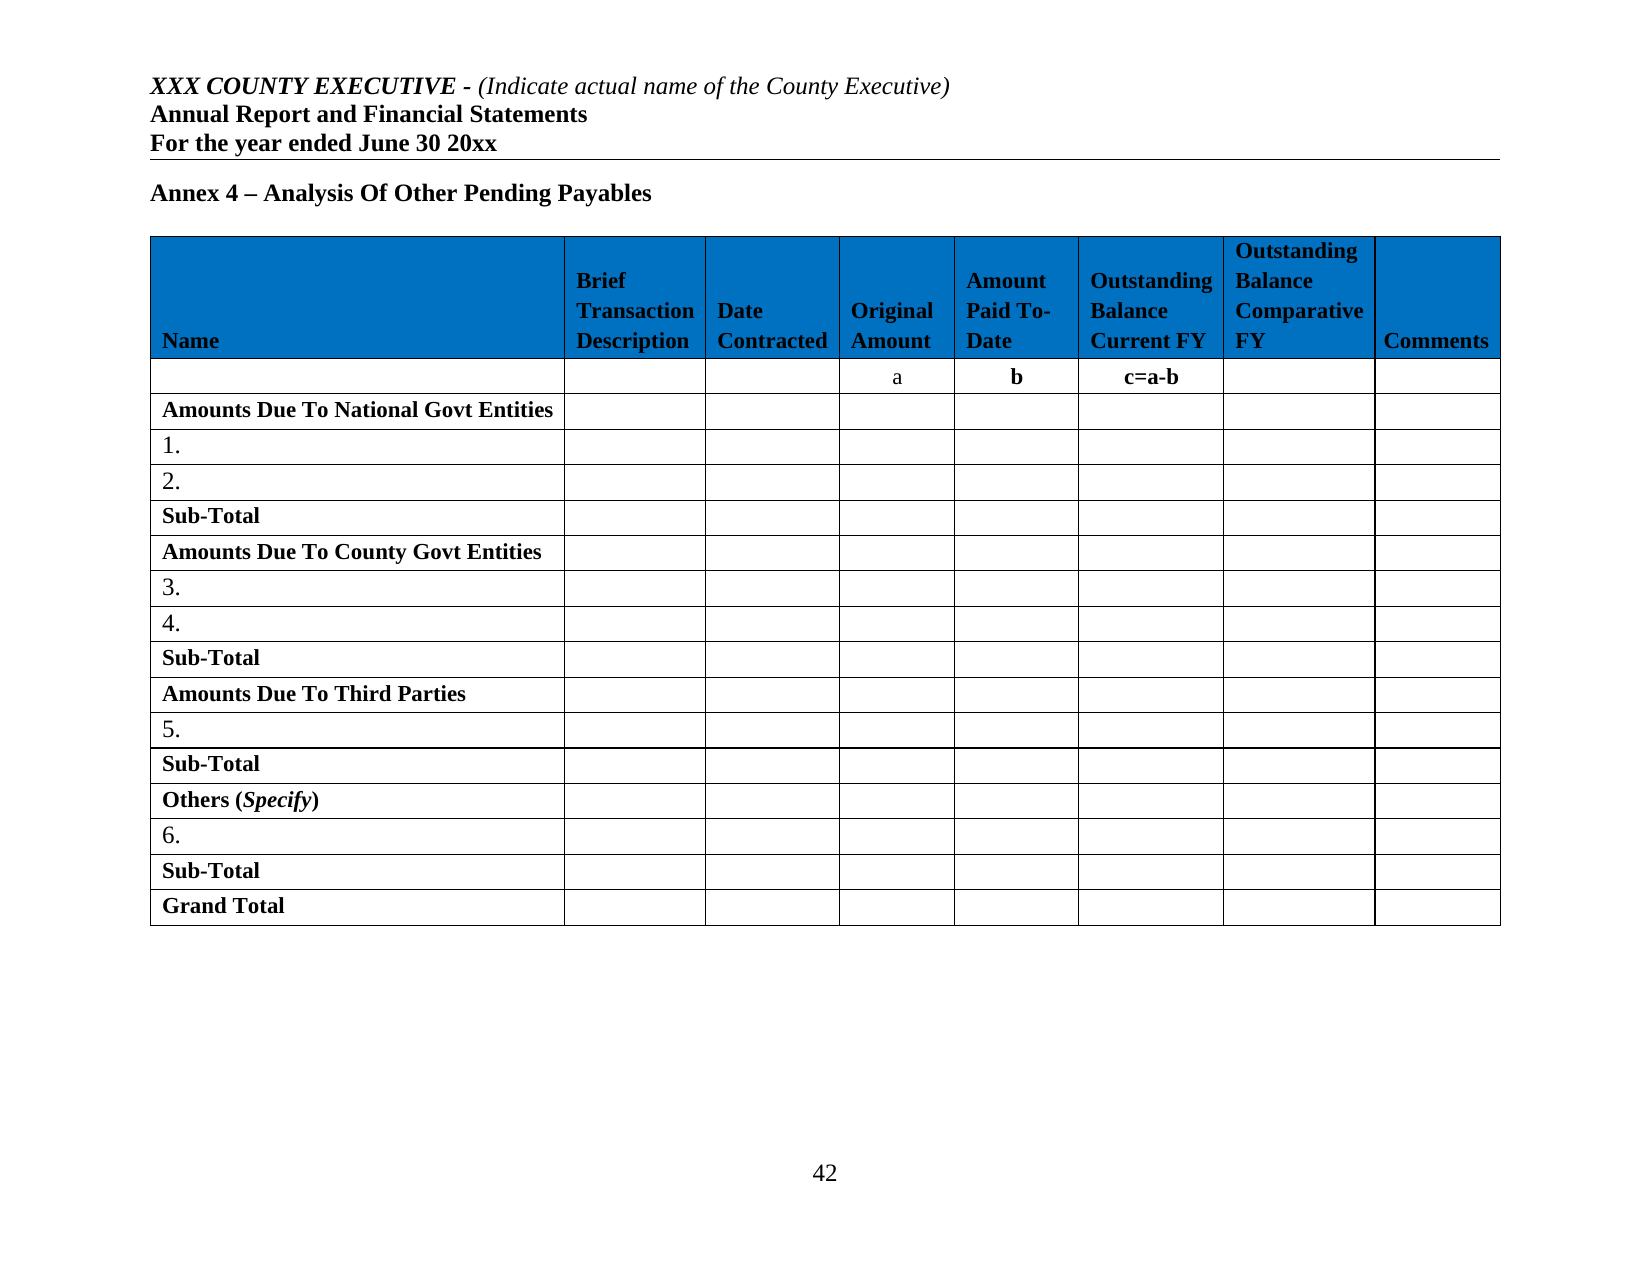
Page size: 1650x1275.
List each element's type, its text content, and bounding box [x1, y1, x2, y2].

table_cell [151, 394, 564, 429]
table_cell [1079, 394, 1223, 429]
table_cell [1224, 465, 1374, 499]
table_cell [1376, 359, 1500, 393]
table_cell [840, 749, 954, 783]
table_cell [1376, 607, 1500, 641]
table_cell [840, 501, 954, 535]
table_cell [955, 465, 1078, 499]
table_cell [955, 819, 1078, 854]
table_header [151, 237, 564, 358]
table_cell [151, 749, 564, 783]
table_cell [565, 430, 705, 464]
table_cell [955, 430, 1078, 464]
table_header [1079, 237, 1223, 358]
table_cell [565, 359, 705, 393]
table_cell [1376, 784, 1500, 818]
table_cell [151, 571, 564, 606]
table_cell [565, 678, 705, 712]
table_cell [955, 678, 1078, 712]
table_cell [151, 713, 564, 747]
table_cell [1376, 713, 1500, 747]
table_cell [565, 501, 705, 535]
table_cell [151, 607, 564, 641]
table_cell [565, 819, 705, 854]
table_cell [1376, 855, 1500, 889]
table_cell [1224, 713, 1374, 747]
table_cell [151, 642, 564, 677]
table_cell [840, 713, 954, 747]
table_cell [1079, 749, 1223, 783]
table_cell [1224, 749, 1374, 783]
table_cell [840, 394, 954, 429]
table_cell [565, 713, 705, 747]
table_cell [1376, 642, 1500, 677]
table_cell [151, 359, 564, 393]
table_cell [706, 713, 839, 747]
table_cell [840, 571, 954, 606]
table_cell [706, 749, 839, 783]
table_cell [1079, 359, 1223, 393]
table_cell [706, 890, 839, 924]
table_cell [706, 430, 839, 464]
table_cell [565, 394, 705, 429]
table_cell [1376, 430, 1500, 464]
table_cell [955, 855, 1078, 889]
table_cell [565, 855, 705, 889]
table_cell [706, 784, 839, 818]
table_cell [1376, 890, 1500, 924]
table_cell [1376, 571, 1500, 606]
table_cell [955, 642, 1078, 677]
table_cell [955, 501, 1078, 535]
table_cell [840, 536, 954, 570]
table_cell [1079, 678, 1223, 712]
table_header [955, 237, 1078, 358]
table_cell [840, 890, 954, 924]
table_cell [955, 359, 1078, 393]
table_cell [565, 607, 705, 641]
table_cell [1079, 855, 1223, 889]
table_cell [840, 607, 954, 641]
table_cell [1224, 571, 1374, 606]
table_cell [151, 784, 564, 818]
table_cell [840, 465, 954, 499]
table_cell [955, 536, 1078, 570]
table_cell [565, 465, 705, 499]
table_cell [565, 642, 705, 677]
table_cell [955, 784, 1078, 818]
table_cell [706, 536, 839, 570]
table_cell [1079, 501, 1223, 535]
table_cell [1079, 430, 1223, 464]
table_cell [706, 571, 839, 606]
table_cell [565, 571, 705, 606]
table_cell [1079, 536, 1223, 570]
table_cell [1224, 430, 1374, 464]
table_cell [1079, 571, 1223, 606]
text Annex 4 – Analysis Of Other Pending Payables [150, 178, 1500, 207]
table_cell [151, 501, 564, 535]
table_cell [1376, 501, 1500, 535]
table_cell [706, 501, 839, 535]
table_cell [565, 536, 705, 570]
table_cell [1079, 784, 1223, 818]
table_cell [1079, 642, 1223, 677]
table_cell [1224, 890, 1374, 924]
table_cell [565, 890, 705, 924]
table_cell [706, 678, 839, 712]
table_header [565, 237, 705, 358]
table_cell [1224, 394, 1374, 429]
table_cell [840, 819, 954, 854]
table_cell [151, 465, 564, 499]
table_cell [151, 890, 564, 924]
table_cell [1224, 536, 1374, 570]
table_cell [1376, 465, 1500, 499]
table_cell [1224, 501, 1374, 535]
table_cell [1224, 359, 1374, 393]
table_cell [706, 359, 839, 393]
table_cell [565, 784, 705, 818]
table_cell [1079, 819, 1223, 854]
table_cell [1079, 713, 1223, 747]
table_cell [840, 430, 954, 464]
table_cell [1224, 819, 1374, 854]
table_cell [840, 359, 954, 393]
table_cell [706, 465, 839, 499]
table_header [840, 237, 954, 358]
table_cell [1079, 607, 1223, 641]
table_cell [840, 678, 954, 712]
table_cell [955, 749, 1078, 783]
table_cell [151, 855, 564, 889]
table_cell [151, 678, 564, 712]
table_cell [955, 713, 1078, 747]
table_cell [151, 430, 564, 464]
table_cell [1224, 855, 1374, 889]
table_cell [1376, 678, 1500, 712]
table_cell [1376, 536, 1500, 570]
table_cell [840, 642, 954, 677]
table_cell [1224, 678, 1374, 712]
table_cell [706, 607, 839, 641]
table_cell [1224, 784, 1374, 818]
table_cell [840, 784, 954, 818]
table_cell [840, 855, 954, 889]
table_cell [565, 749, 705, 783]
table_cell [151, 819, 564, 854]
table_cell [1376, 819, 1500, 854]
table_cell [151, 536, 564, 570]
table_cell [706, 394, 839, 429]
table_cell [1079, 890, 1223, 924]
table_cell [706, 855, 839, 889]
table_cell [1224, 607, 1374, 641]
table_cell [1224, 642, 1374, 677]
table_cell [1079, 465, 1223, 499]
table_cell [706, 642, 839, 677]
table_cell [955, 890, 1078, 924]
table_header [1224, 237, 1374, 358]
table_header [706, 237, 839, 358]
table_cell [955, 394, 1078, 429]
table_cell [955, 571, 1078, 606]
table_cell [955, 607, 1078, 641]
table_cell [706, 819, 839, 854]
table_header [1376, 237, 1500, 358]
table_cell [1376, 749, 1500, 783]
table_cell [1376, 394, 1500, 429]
